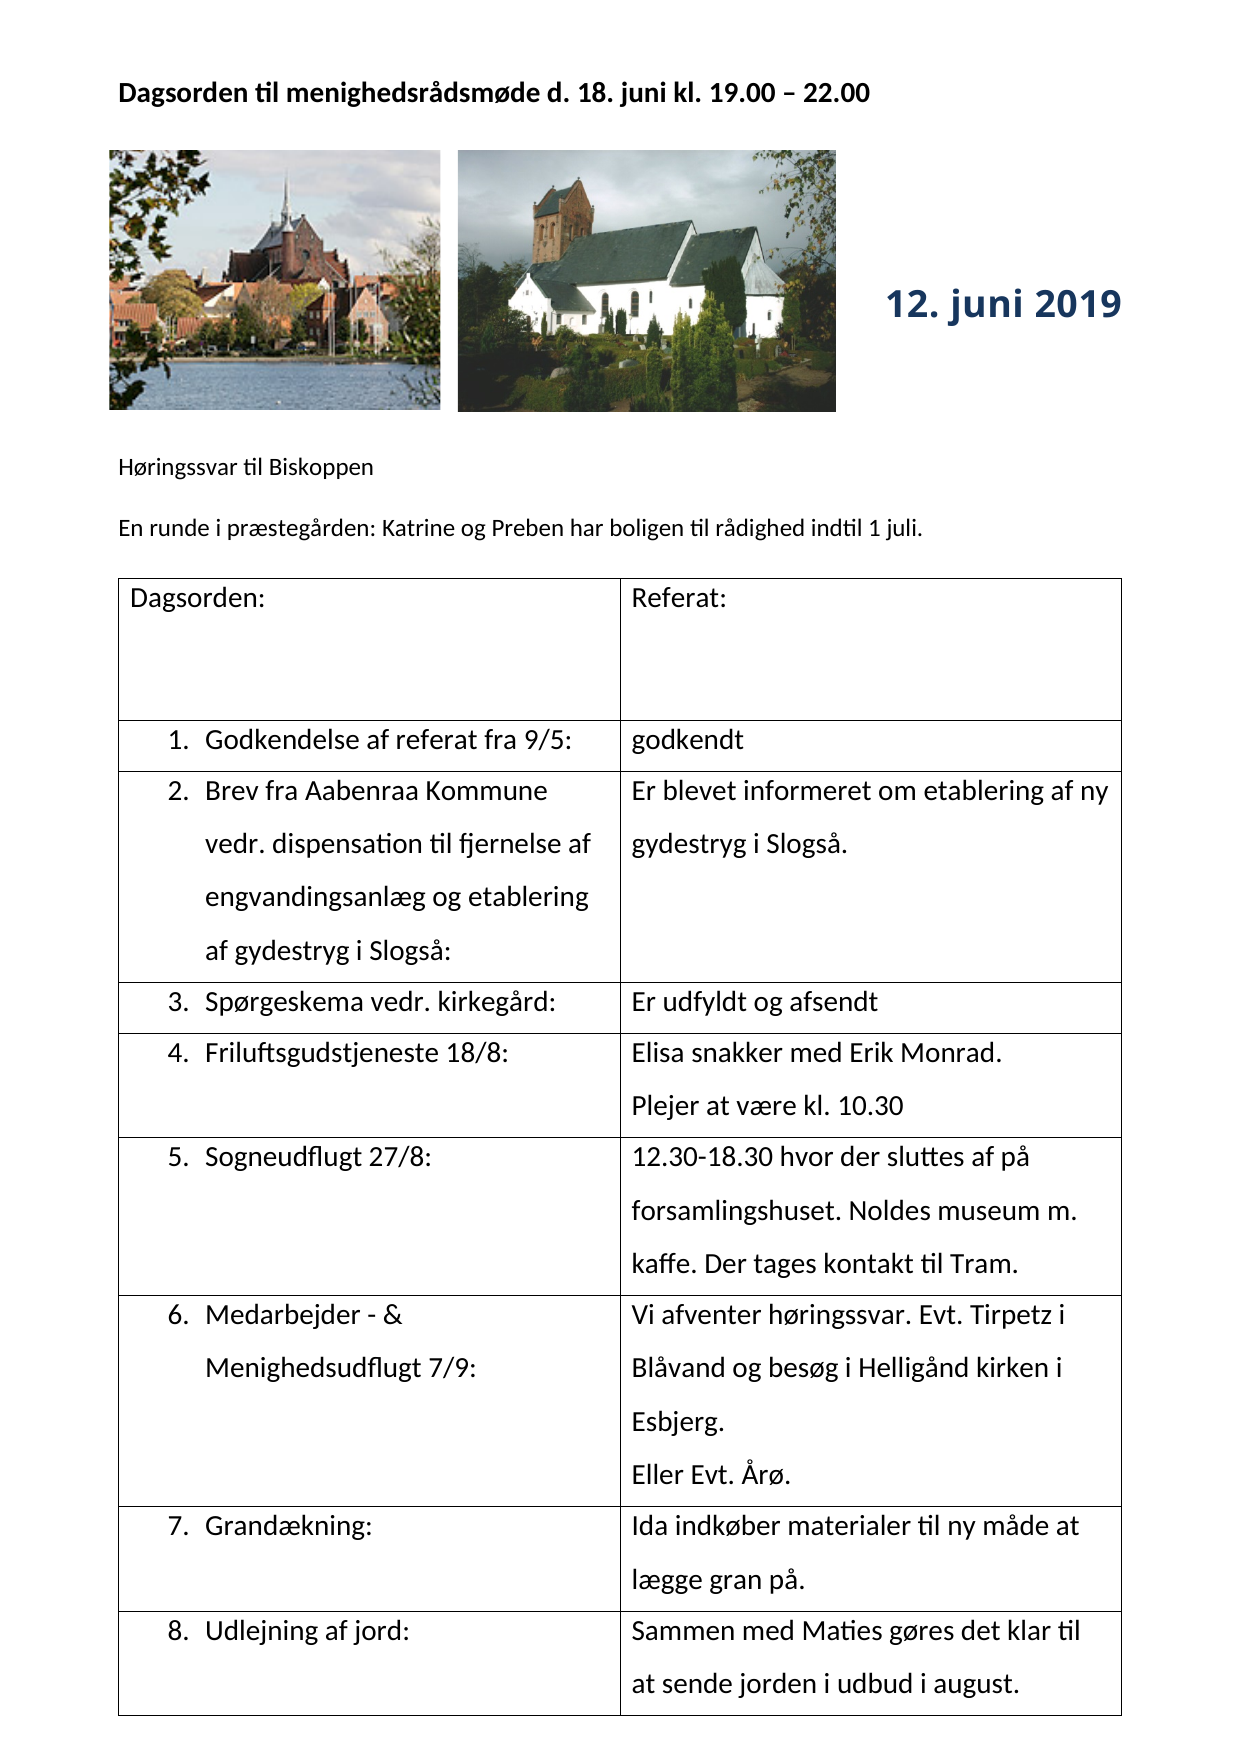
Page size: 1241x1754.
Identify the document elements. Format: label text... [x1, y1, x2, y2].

picture [109, 150, 441, 410]
table_cell 12.30-18.30 hvor der sluttes af på forsamlingshuset. Noldes museum m. kaffe. Der tages kontakt til Tram. [621, 1138, 1121, 1295]
table_cell Er blevet informeret om etablering af ny gydestryg i Slogså. [621, 772, 1121, 982]
table_cell Ida indkøber materialer til ny måde at lægge gran på. [621, 1507, 1121, 1611]
table_cell Vi afventer høringssvar. Evt. Tirpetz i Blåvand og besøg i Helligånd kirken i Esbjerg. Eller Evt. Årø. [621, 1296, 1121, 1506]
table_cell Godkendelse af referat fra 9/5: [119, 721, 620, 771]
table_cell Brev fra Aabenraa Kommune vedr. dispensation til fjernelse af engvandingsanlæg og etablering af gydestryg i Slogså: [119, 772, 620, 982]
table_cell Sogneudflugt 27/8: [119, 1138, 620, 1295]
picture [457, 150, 836, 412]
table_cell Er udfyldt og afsendt [621, 983, 1121, 1033]
table_cell godkendt [621, 721, 1121, 771]
table_cell Grandækning: [119, 1507, 620, 1611]
table_cell Elisa snakker med Erik Monrad. Plejer at være kl. 10.30 [621, 1034, 1121, 1137]
table_header Referat: [621, 579, 1121, 720]
table_cell Spørgeskema vedr. kirkegård: [119, 983, 620, 1033]
table_cell Friluftsgudstjeneste 18/8: [119, 1034, 620, 1137]
table_cell Sammen med Maties gøres det klar til at sende jorden i udbud i august. [621, 1612, 1121, 1715]
table_cell Medarbejder - & Menighedsudflugt 7/9: [119, 1296, 620, 1506]
table_cell Udlejning af jord: [119, 1612, 620, 1715]
table_header Dagsorden: [119, 579, 620, 720]
